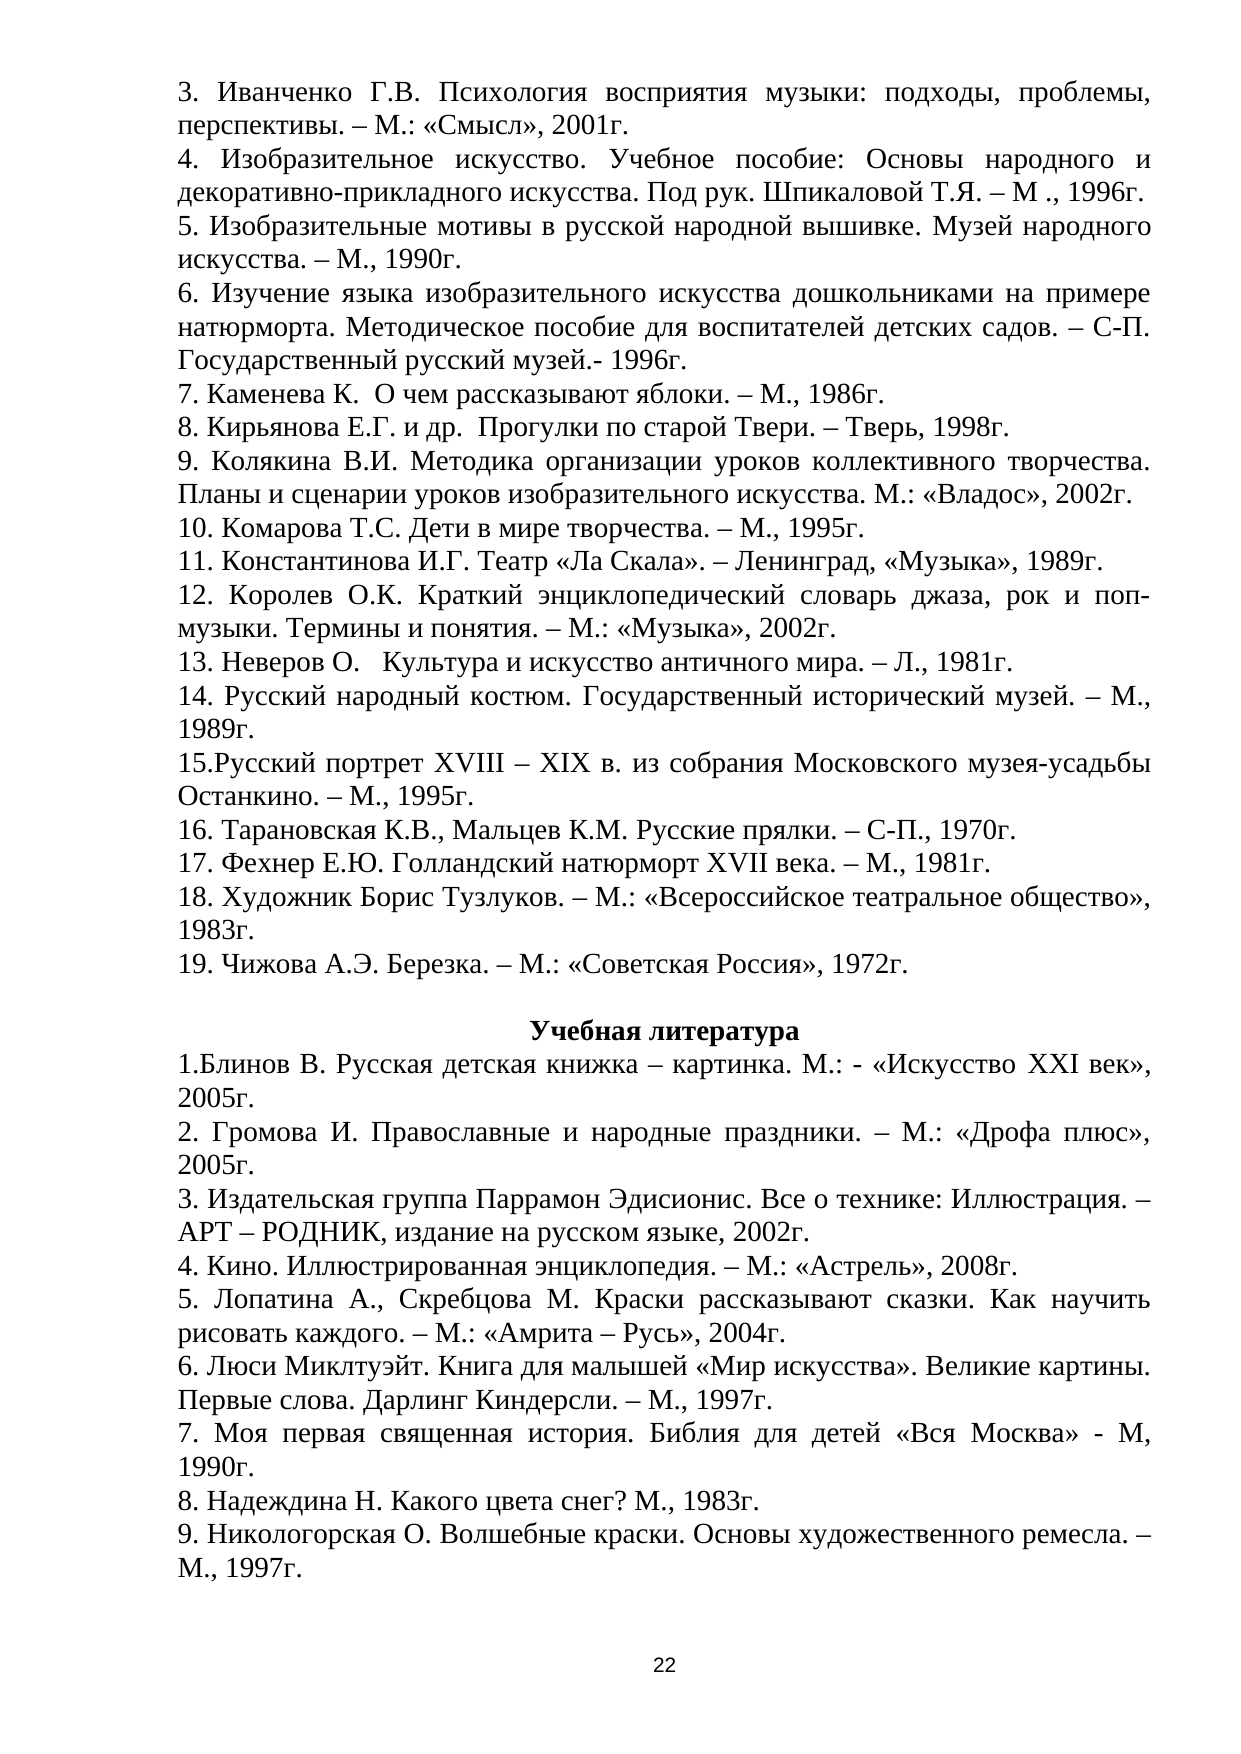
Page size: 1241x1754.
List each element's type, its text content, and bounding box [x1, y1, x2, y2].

text 3. Издательская группа Паррамон Эдисионис. Все о технике: Иллюстрация. – АРТ – РОДНИК, издание на русском языке, 2002г. [177, 1181, 1152, 1248]
text 2. Громова И. Православные и народные праздники. – М.: «Дрофа плюс», 2005г. [177, 1114, 1152, 1181]
text 13. Неверов О. Культура и искусство античного мира. – Л., 1981г. [177, 644, 1152, 678]
text 18. Художник Борис Тузлуков. – М.: «Всероссийское театральное общество», 1983г. [177, 879, 1152, 946]
text 8. Надеждина Н. Какого цвета снег? М., 1983г. [177, 1483, 1152, 1516]
text 19. Чижова А.Э. Березка. – М.: «Советская Россия», 1972г. [177, 946, 1152, 979]
text 4. Изобразительное искусство. Учебное пособие: Основы народного и декоративно-прикладного искусства. Под рук. Шпикаловой Т.Я. – М ., 1996г. [177, 141, 1152, 208]
text 9. Колякина В.И. Методика организации уроков коллективного творчества. Планы и сценарии уроков изобразительного искусства. М.: «Владос», 2002г. [177, 443, 1152, 510]
text 8. Кирьянова Е.Г. и др. Прогулки по старой Твери. – Тверь, 1998г. [177, 409, 1152, 443]
text 3. Иванченко Г.В. Психология восприятия музыки: подходы, проблемы, перспективы. – М.: «Смысл», 2001г. [177, 74, 1152, 141]
text 1.Блинов В. Русская детская книжка – картинка. М.: - «Искусство XXI век», 2005г. [177, 1047, 1152, 1114]
text 7. Каменева К. О чем рассказывают яблоки. – М., 1986г. [177, 376, 1152, 409]
text 6. Люси Миклтуэйт. Книга для малышей «Мир искусства». Великие картины. Первые слова. Дарлинг Киндерсли. – М., 1997г. [177, 1348, 1152, 1416]
text 16. Тарановская К.В., Мальцев К.М. Русские прялки. – С-П., 1970г. [177, 812, 1152, 845]
text 10. Комарова Т.С. Дети в мире творчества. – М., 1995г. [177, 510, 1152, 543]
text 7. Моя первая священная история. Библия для детей «Вся Москва» - М, 1990г. [177, 1416, 1152, 1483]
text 6. Изучение языка изобразительного искусства дошкольниками на примере натюрморта. Методическое пособие для воспитателей детских садов. – С-П. Государственный русский музей.- 1996г. [177, 275, 1152, 376]
text 5. Лопатина А., Скребцова М. Краски рассказывают сказки. Как научить рисовать каждого. – М.: «Амрита – Русь», 2004г. [177, 1281, 1152, 1348]
text 9. Никологорская О. Волшебные краски. Основы художественного ремесла. – М., 1997г. [177, 1516, 1152, 1583]
text 15.Русский портрет XVIII – XIX в. из собрания Московского музея-усадьбы Останкино. – М., 1995г. [177, 745, 1152, 812]
text Учебная литература [177, 1013, 1152, 1047]
text 17. Фехнер Е.Ю. Голландский натюрморт ХVII века. – М., 1981г. [177, 845, 1152, 879]
text 5. Изобразительные мотивы в русской народной вышивке. Музей народного искусства. – М., 1990г. [177, 208, 1152, 275]
text 11. Константинова И.Г. Театр «Ла Скала». – Ленинград, «Музыка», 1989г. [177, 543, 1152, 577]
text 12. Королев О.К. Краткий энциклопедический словарь джаза, рок и поп-музыки. Термины и понятия. – М.: «Музыка», 2002г. [177, 577, 1152, 644]
text 14. Русский народный костюм. Государственный исторический музей. – М., 1989г. [177, 678, 1152, 745]
text 4. Кино. Иллюстрированная энциклопедия. – М.: «Астрель», 2008г. [177, 1248, 1152, 1281]
